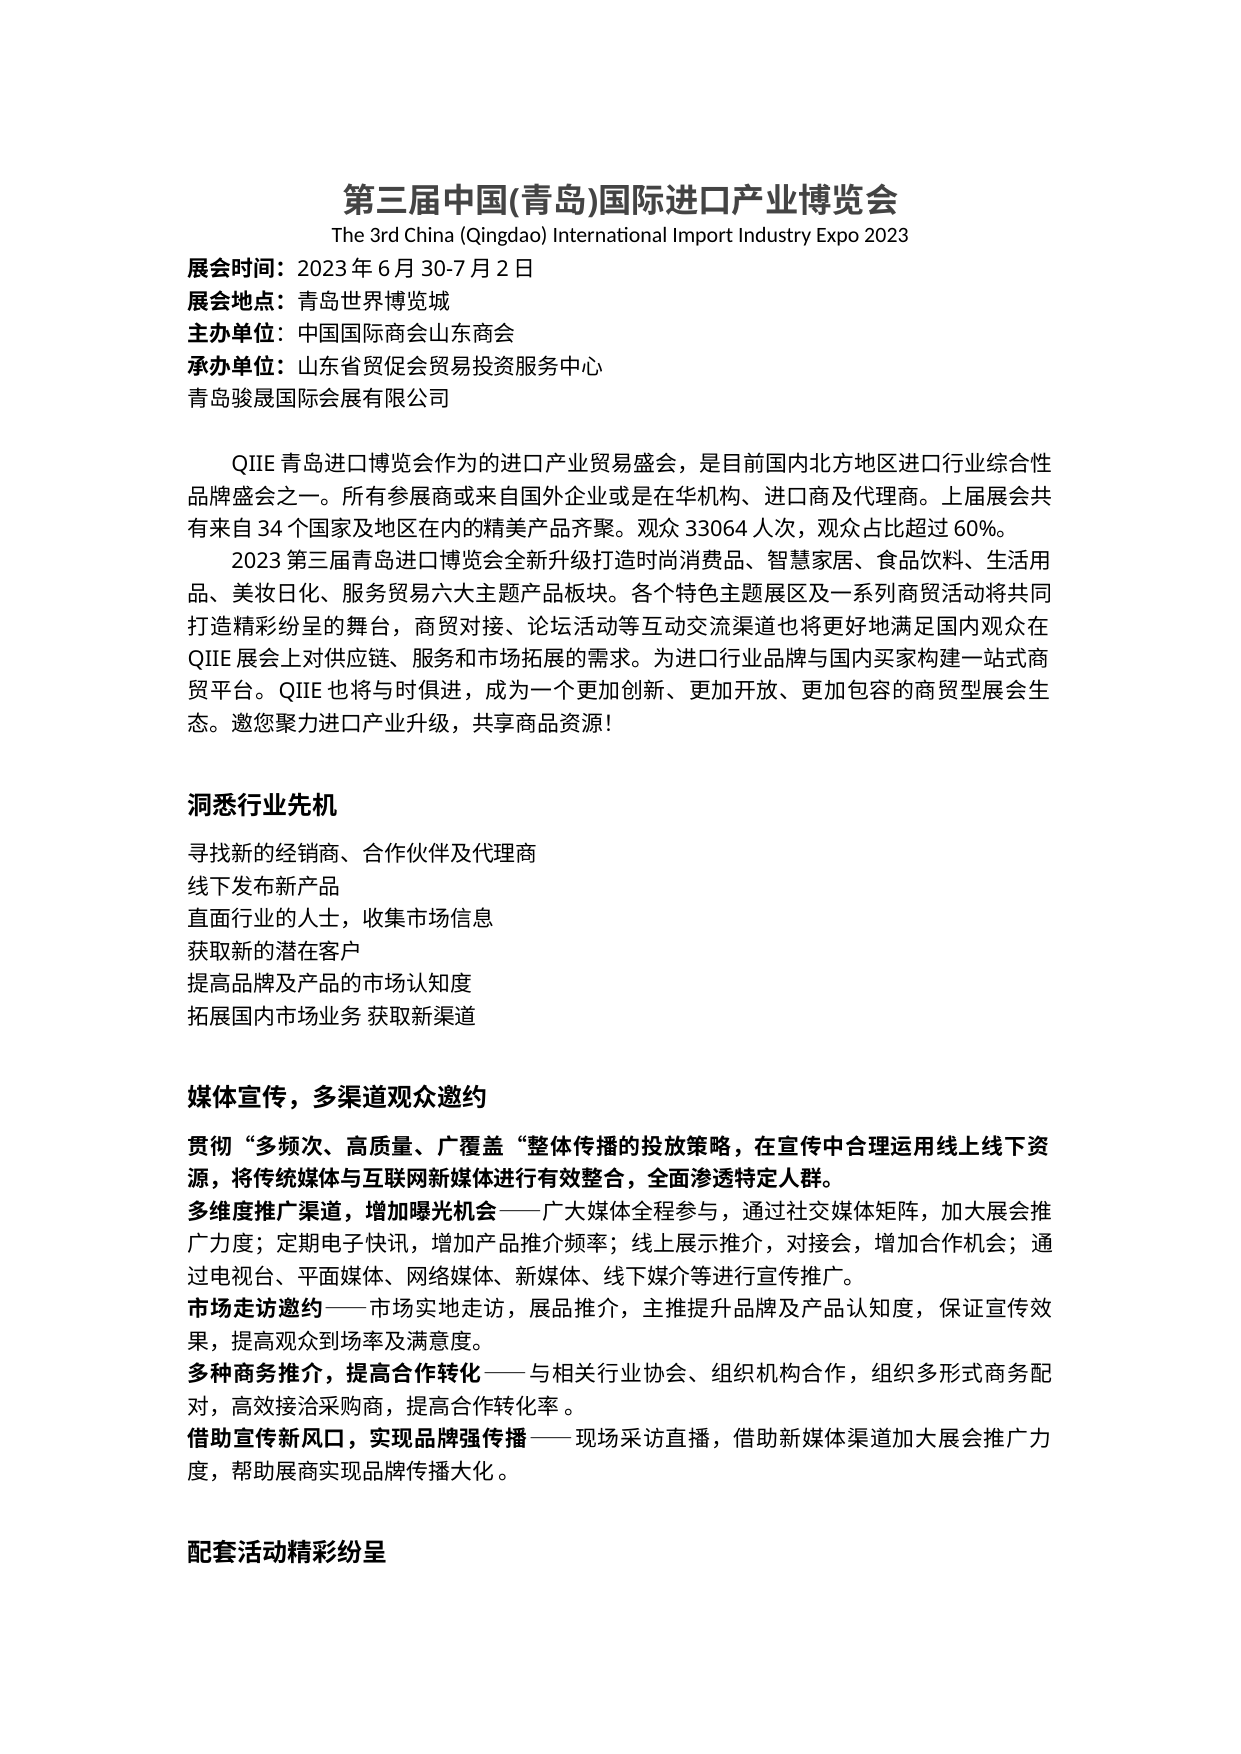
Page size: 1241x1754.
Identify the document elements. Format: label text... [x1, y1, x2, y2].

text 多维度推广渠道，增加曝光机会——广大媒体全程参与，通过社交媒体矩阵，加大展会推广力度；定期电⼦快讯，增加产品推介频率；线上展示推介，对接会，增加合作机会；通过电视台、平面媒体、网络媒体、新媒体、线下媒介等进行宣传推广。 [187, 1193, 1053, 1291]
text The 3rd China (Qingdao) International Import Industry Expo 2023 [187, 218, 1053, 251]
text 青岛骏晟国际会展有限公司 [187, 381, 1053, 413]
text 第三届中国(青岛)国际进口产业博览会 [187, 187, 1053, 218]
text 获取新的潜在客户 [187, 933, 1053, 966]
text 媒体宣传，多渠道观众邀约 [187, 1063, 1053, 1128]
text 贯彻“多频次、高质量、广覆盖“整体传播的投放策略，在宣传中合理运用线上线下资源，将传统媒体与互联网新媒体进行有效整合，全面渗透特定人群。 [187, 1128, 1053, 1193]
text 多种商务推介，提高合作转化——与相关行业协会、组织机构合作，组织多形式商务配对，⾼效接洽采购商，提高合作转化率 。 [187, 1356, 1053, 1421]
text 市场走访邀约——市场实地走访，展品推介，主推提升品牌及产品认知度，保证宣传效果，提高观众到场率及满意度。 [187, 1291, 1053, 1356]
text 提高品牌及产品的市场认知度 [187, 966, 1053, 998]
text 主办单位：中国国际商会山东商会 [187, 316, 1053, 348]
text 借助宣传新风口，实现品牌强传播——现场采访直播，借助新媒体渠道加⼤展会推广力度，帮助展商实现品牌传播大化 。 [187, 1421, 1053, 1486]
text 直面行业的人士，收集市场信息 [187, 901, 1053, 933]
text QIIE青岛进口博览会作为的进口产业贸易盛会，是目前国内北方地区进口行业综合性品牌盛会之⼀。所有参展商或来自国外企业或是在华机构、进⼝商及代理商。上届展会共有来自34个国家及地区在内的精美产品齐聚。观众33064人次，观众占比超过60%。 [187, 446, 1053, 543]
text 展会地点：青岛世界博览城 [187, 283, 1053, 316]
text 线下发布新产品 [187, 868, 1053, 901]
text 承办单位：山东省贸促会贸易投资服务中心 [187, 348, 1053, 381]
text 展会时间：2023年6月30-7月2日 [187, 251, 1053, 283]
text 拓展国内市场业务 获取新渠道 [187, 998, 1053, 1031]
text 寻找新的经销商、合作伙伴及代理商 [187, 836, 1053, 868]
text 配套活动精彩纷呈 [187, 1518, 1053, 1583]
text 2023第三届青岛进口博览会全新升级打造时尚消费品、智慧家居、食品饮料、生活用品、美妆日化、服务贸易六大主题产品板块。各个特色主题展区及⼀系列商贸活动将共同打造精彩纷呈的舞台，商贸对接、论坛活动等互动交流渠道也将更好地满足国内观众在QIIE展会上对供应链、服务和市场拓展的需求。为进口行业品牌与国内买家构建⼀站式商贸平台。QIIE也将与时俱进，成为⼀个更加创新、更加开放、更加包容的商贸型展会⽣态。邀您聚力进口产业升级，共享商品资源！ [187, 543, 1053, 738]
text 洞悉行业先机 [187, 771, 1053, 836]
